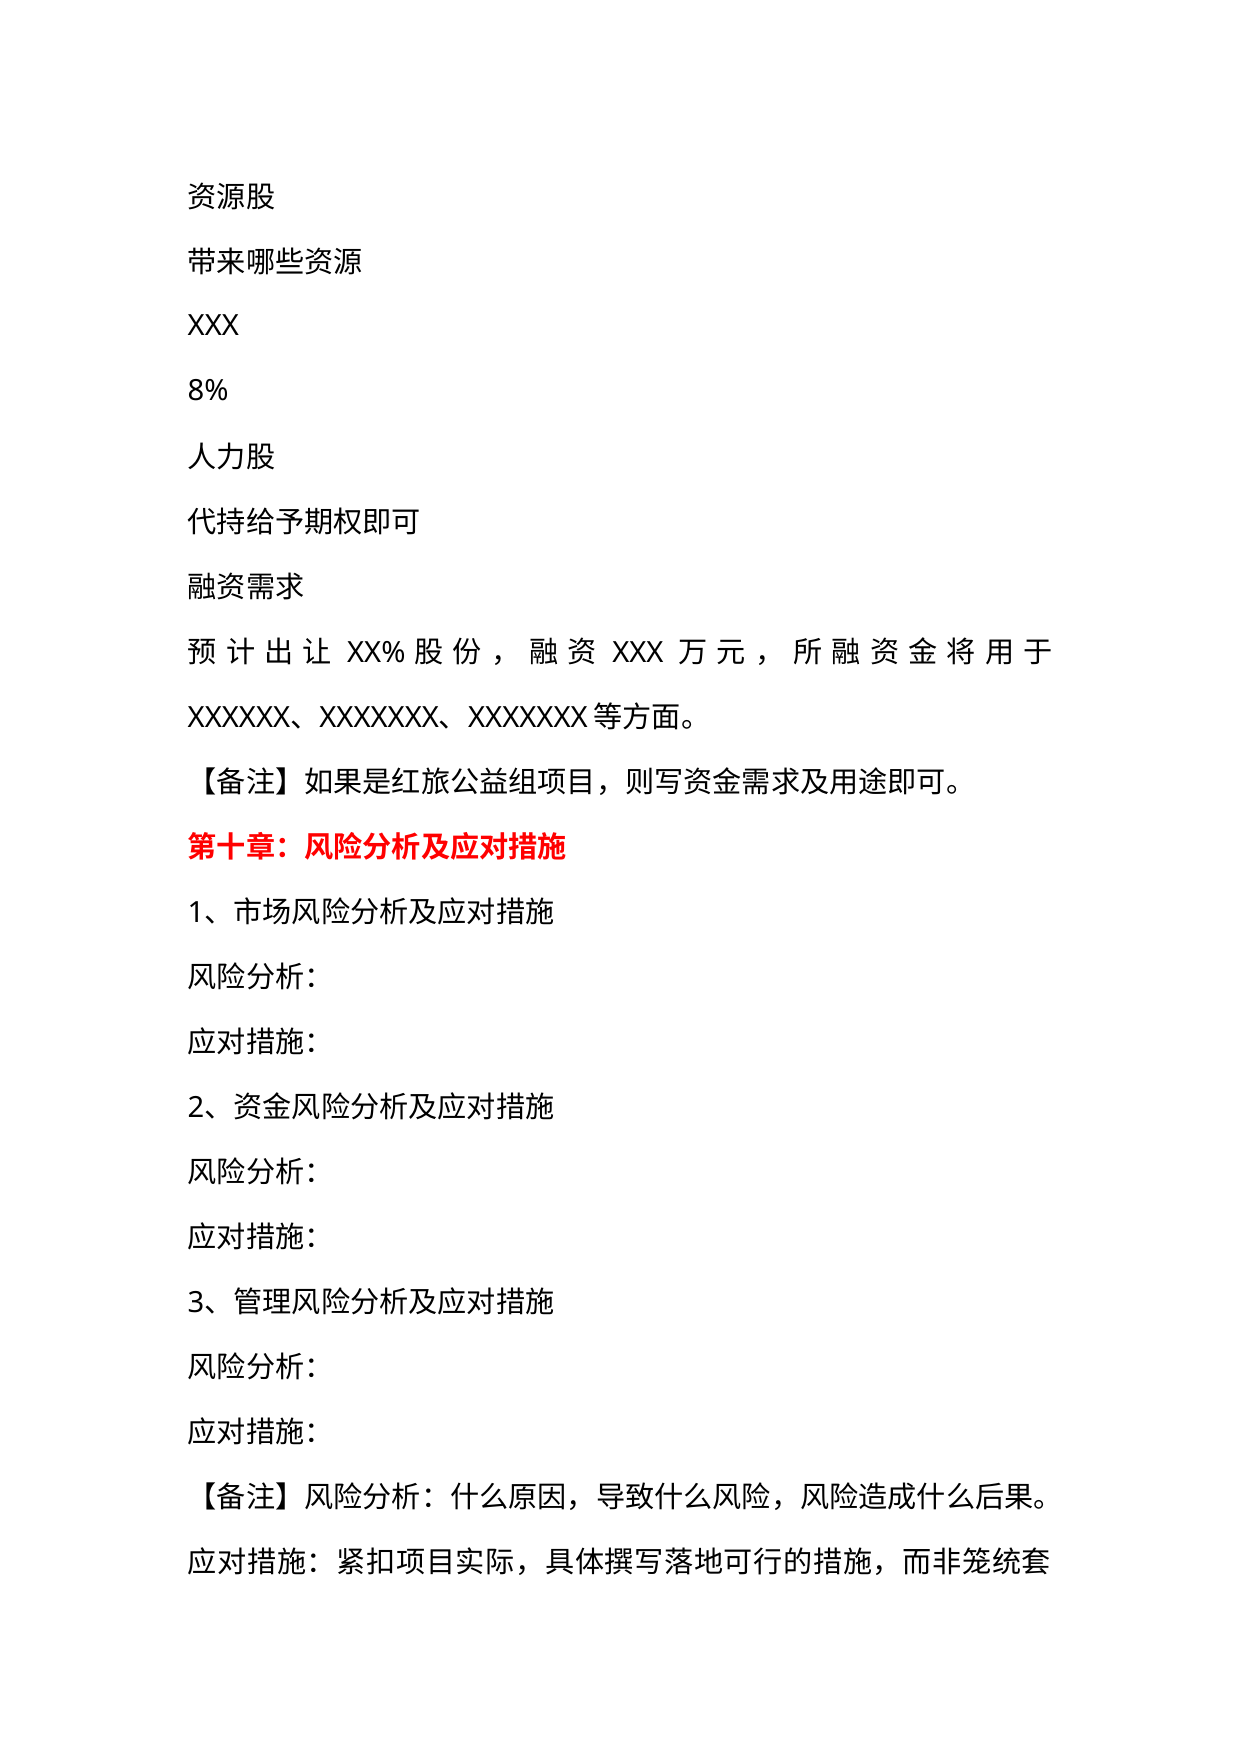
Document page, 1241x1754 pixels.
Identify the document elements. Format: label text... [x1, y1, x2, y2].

text 应对措施： [187, 1007, 1053, 1072]
text 人力股 [187, 422, 1053, 487]
text 8% [187, 357, 1053, 422]
text 预计出让XX%股份，融资XXX万元，所融资金将用于XXXXXX、XXXXXXX、XXXXXXX等方面。 [187, 617, 1053, 747]
text 2、资金风险分析及应对措施 [187, 1072, 1053, 1137]
text 应对措施： [187, 1397, 1053, 1462]
text 风险分析： [187, 942, 1053, 1007]
text 【备注】风险分析：什么原因，导致什么风险，风险造成什么后果。 [187, 1462, 1053, 1527]
text 【备注】如果是红旅公益组项目，则写资金需求及用途即可。 [187, 747, 1053, 812]
text 风险分析： [187, 1332, 1053, 1397]
text 带来哪些资源 [187, 227, 1053, 292]
text 3、管理风险分析及应对措施 [187, 1267, 1053, 1332]
text 第十章：风险分析及应对措施 [187, 812, 1053, 877]
text 代持给予期权即可 [187, 487, 1053, 552]
text 资源股 [187, 162, 1053, 227]
text 1、市场风险分析及应对措施 [187, 877, 1053, 942]
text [187, 1527, 1053, 1592]
text 应对措施： [187, 1202, 1053, 1267]
text 融资需求 [187, 552, 1053, 617]
text XXX [187, 292, 1053, 357]
text 风险分析： [187, 1137, 1053, 1202]
